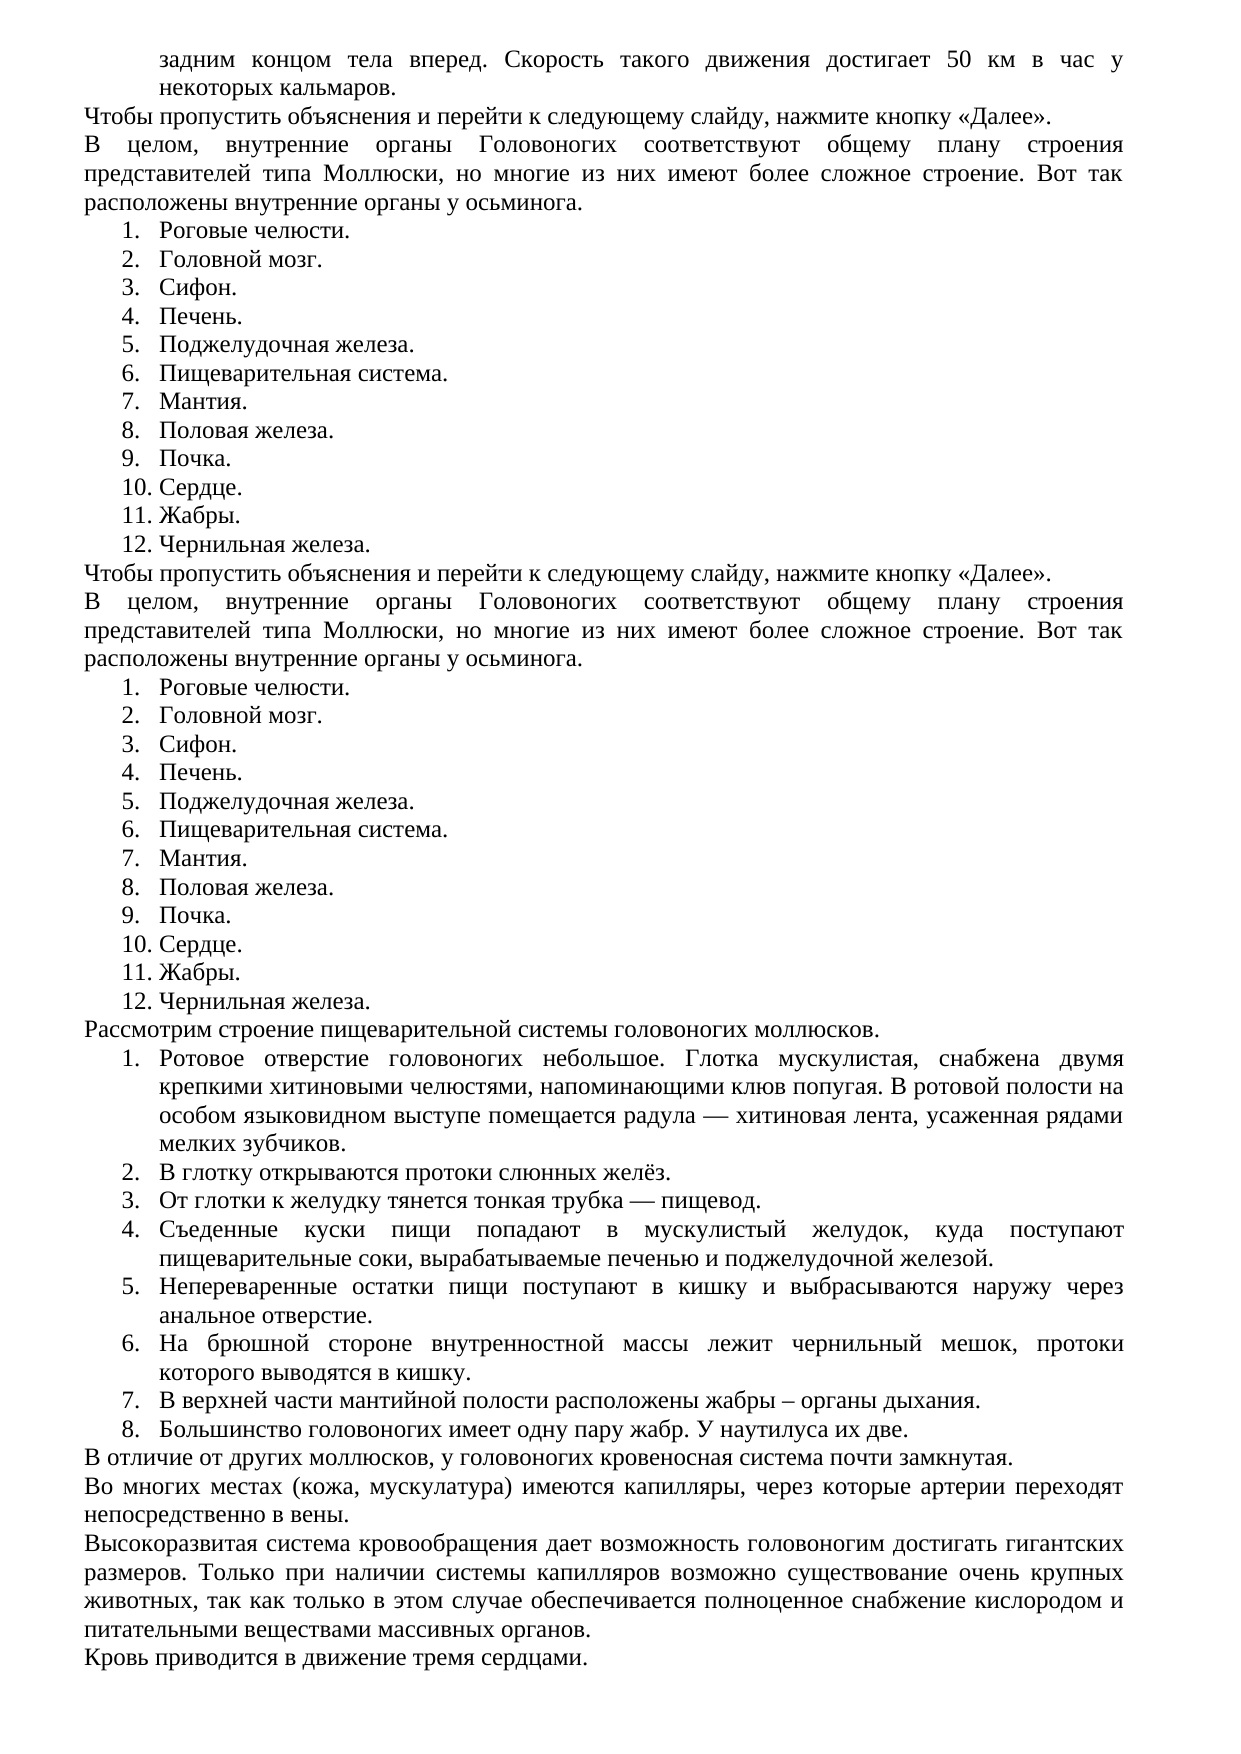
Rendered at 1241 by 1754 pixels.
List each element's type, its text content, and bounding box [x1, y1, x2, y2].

list Пищеварительная система. [121, 358, 1125, 387]
list Съеденные куски пищи попадают в мускулистый желудок, куда поступают пищеварительные соки, вырабатываемые печенью и поджелудочной железой. [121, 1214, 1125, 1272]
list Поджелудочная железа. [121, 786, 1125, 815]
list Чернильная железа. [121, 986, 1125, 1015]
list Половая железа. [121, 415, 1125, 444]
list Почка. [121, 444, 1125, 472]
text В целом, внутренние органы Головоногих соответствуют общему плану строения представителей типа Моллюски, но многие из них имеют более сложное строение. Вот так расположены внутренние органы у осьминога. [84, 587, 1125, 672]
list Непереваренные остатки пищи поступают в кишку и выбрасываются наружу через анальное отверстие. [121, 1272, 1125, 1329]
list Роговые челюсти. [121, 672, 1125, 701]
text Чтобы пропустить объяснения и перейти к следующему слайду, нажмите кнопку «Далее». [84, 101, 1125, 130]
list Печень. [121, 301, 1125, 330]
list Печень. [121, 758, 1125, 786]
text В целом, внутренние органы Головоногих соответствуют общему плану строения представителей типа Моллюски, но многие из них имеют более сложное строение. Вот так расположены внутренние органы у осьминога. [84, 130, 1125, 216]
list Ротовое отверстие головоногих небольшое. Глотка мускулистая, снабжена двумя крепкими хитиновыми челюстями, напоминающими клюв попугая. В ротовой полости на особом языковидном выступе помещается радула — хитиновая лента, усаженная рядами мелких зубчиков. [121, 1043, 1125, 1157]
list Сердце. [121, 929, 1125, 958]
text В отличие от других моллюсков, у головоногих кровеносная система почти замкнутая. Во многих местах (кожа, мускулатура) имеются капилляры, через которые артерии переходят непосредственно в вены. Высокоразвитая система кровообращения дает возможность головоногим достигать гигантских размеров. Только при наличии системы капилляров возможно существование очень крупных животных, так как только в этом случае обеспечивается полноценное снабжение кислородом и питательными веществами массивных органов. Кровь приводится в движение тремя сердцами. [84, 1443, 1125, 1671]
list Сердце. [121, 472, 1125, 501]
list Поджелудочная железа. [121, 330, 1125, 358]
list Чернильная железа. [121, 529, 1125, 558]
text Чтобы пропустить объяснения и перейти к следующему слайду, нажмите кнопку «Далее». [84, 558, 1125, 587]
list Мантия. [121, 843, 1125, 872]
list Половая железа. [121, 872, 1125, 901]
list Головной мозг. [121, 701, 1125, 729]
list Большинство головоногих имеет одну пару жабр. У наутилуса их две. [121, 1414, 1125, 1443]
list На брюшной стороне внутренностной массы лежит чернильный мешок, протоки которого выводятся в кишку. [121, 1329, 1125, 1386]
list Сифон. [121, 729, 1125, 758]
text Рассмотрим строение пищеварительной системы головоногих моллюсков. [84, 1015, 1125, 1043]
list Роговые челюсти. [121, 216, 1125, 244]
list Почка. [121, 901, 1125, 929]
list Сифон. [121, 273, 1125, 301]
list Пищеварительная система. [121, 815, 1125, 843]
list В верхней части мантийной полости расположены жабры – органы дыхания. [121, 1386, 1125, 1414]
list Мантия. [121, 387, 1125, 415]
list От глотки к желудку тянется тонкая трубка — пищевод. [121, 1186, 1125, 1214]
list Жабры. [121, 501, 1125, 529]
list Жабры. [121, 958, 1125, 986]
list В глотку открываются протоки слюнных желёз. [121, 1157, 1125, 1186]
list Головной мозг. [121, 244, 1125, 273]
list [121, 44, 1125, 101]
